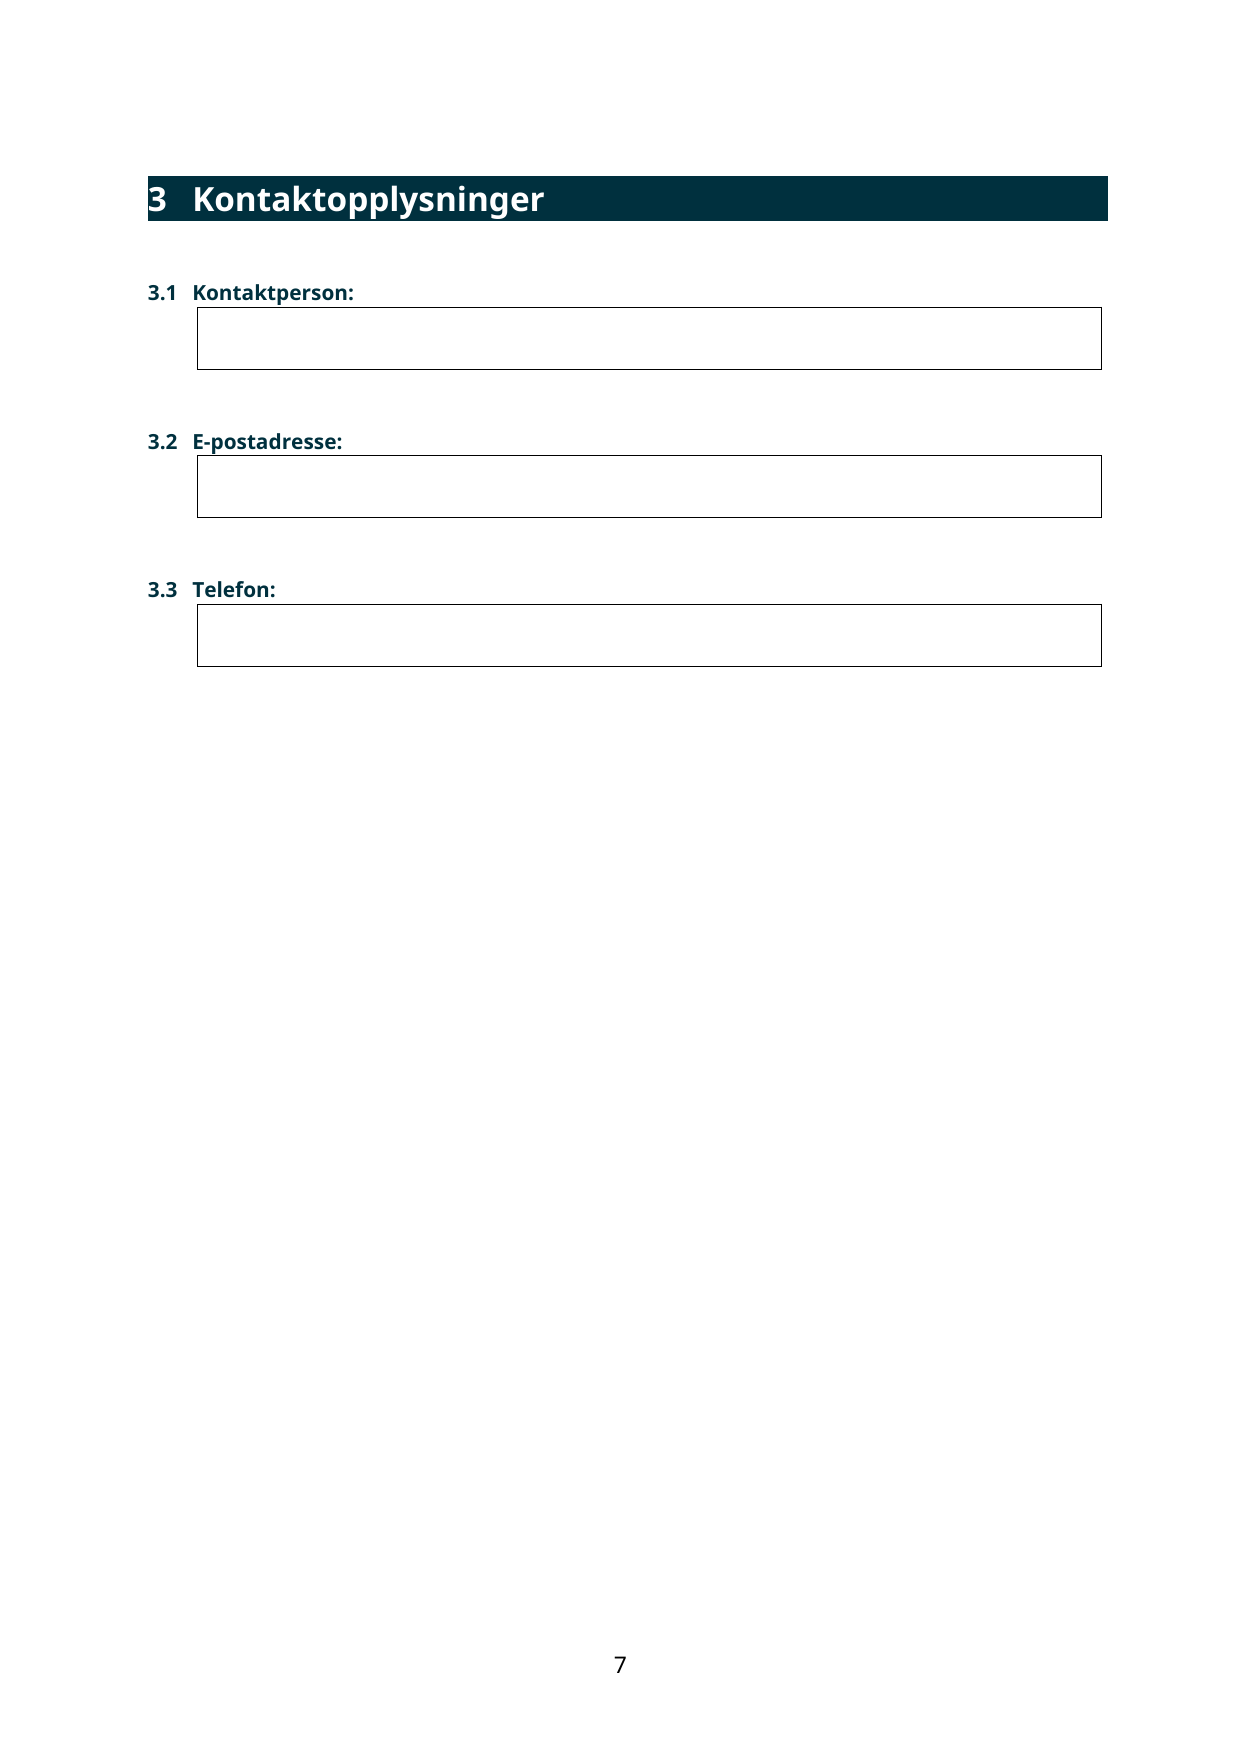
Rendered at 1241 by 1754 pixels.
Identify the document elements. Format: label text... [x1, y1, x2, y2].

list Kontaktperson: [148, 278, 1093, 307]
list Telefon: [148, 575, 1093, 604]
list E-postadresse: [148, 427, 1093, 455]
list Kontaktopplysninger [148, 176, 1108, 221]
